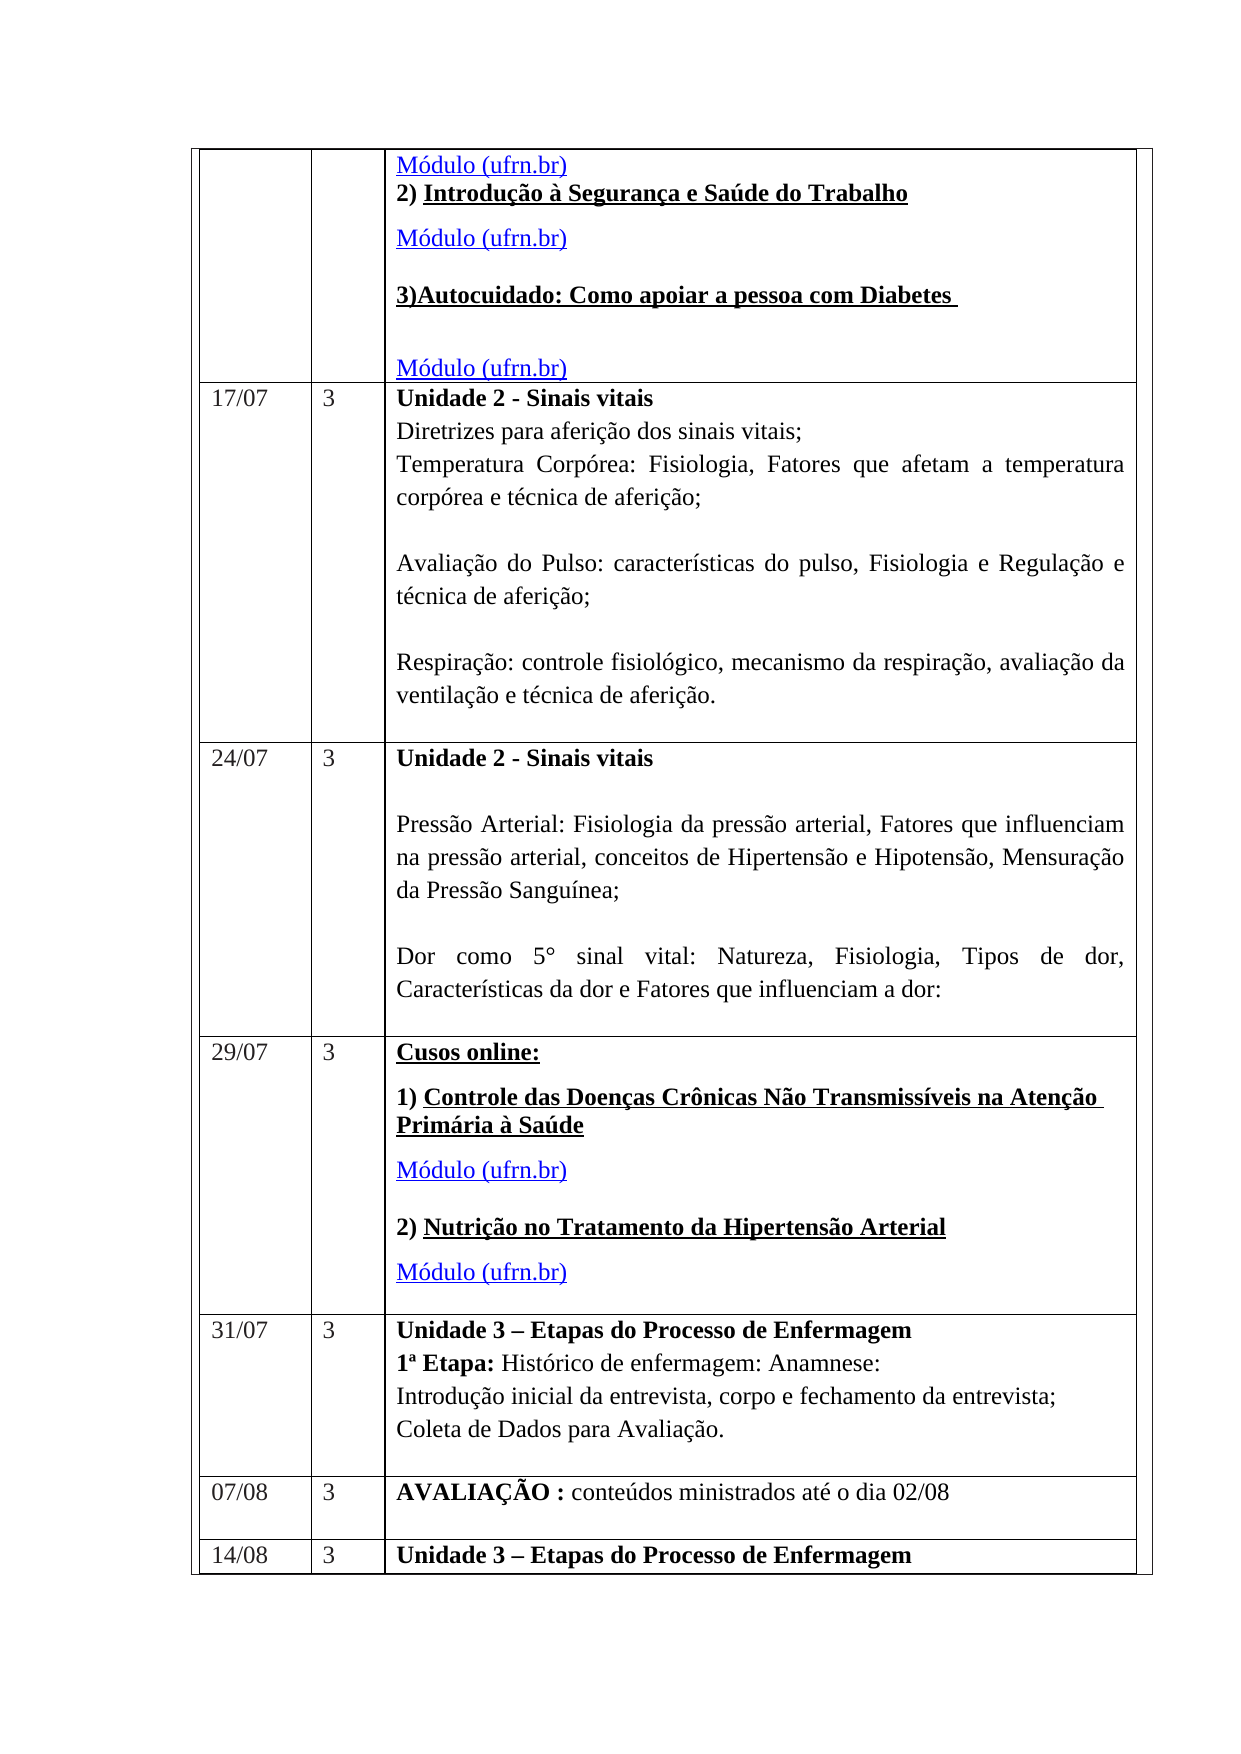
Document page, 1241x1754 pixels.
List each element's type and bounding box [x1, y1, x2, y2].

table_cell [200, 1037, 311, 1314]
table_cell [312, 1477, 384, 1539]
table_cell [200, 743, 311, 1036]
table_cell [312, 1315, 384, 1476]
table_cell [200, 383, 311, 742]
table_cell [386, 1477, 1136, 1539]
table_cell [386, 743, 1136, 1036]
table_cell [1137, 149, 1152, 1573]
table_cell [386, 1037, 1136, 1314]
table_cell [312, 150, 384, 382]
table_cell [386, 383, 1136, 742]
table_cell [200, 1540, 311, 1573]
table_cell [312, 743, 384, 1036]
table_cell [200, 1315, 311, 1476]
table_cell [312, 383, 384, 742]
table_cell [192, 149, 199, 1573]
table_cell [312, 1037, 384, 1314]
table_cell [200, 150, 311, 382]
table_cell [386, 1540, 1136, 1573]
table_cell [386, 150, 1136, 382]
table_cell [200, 1477, 311, 1539]
table_cell [312, 1540, 384, 1573]
table_cell [386, 1315, 1136, 1476]
